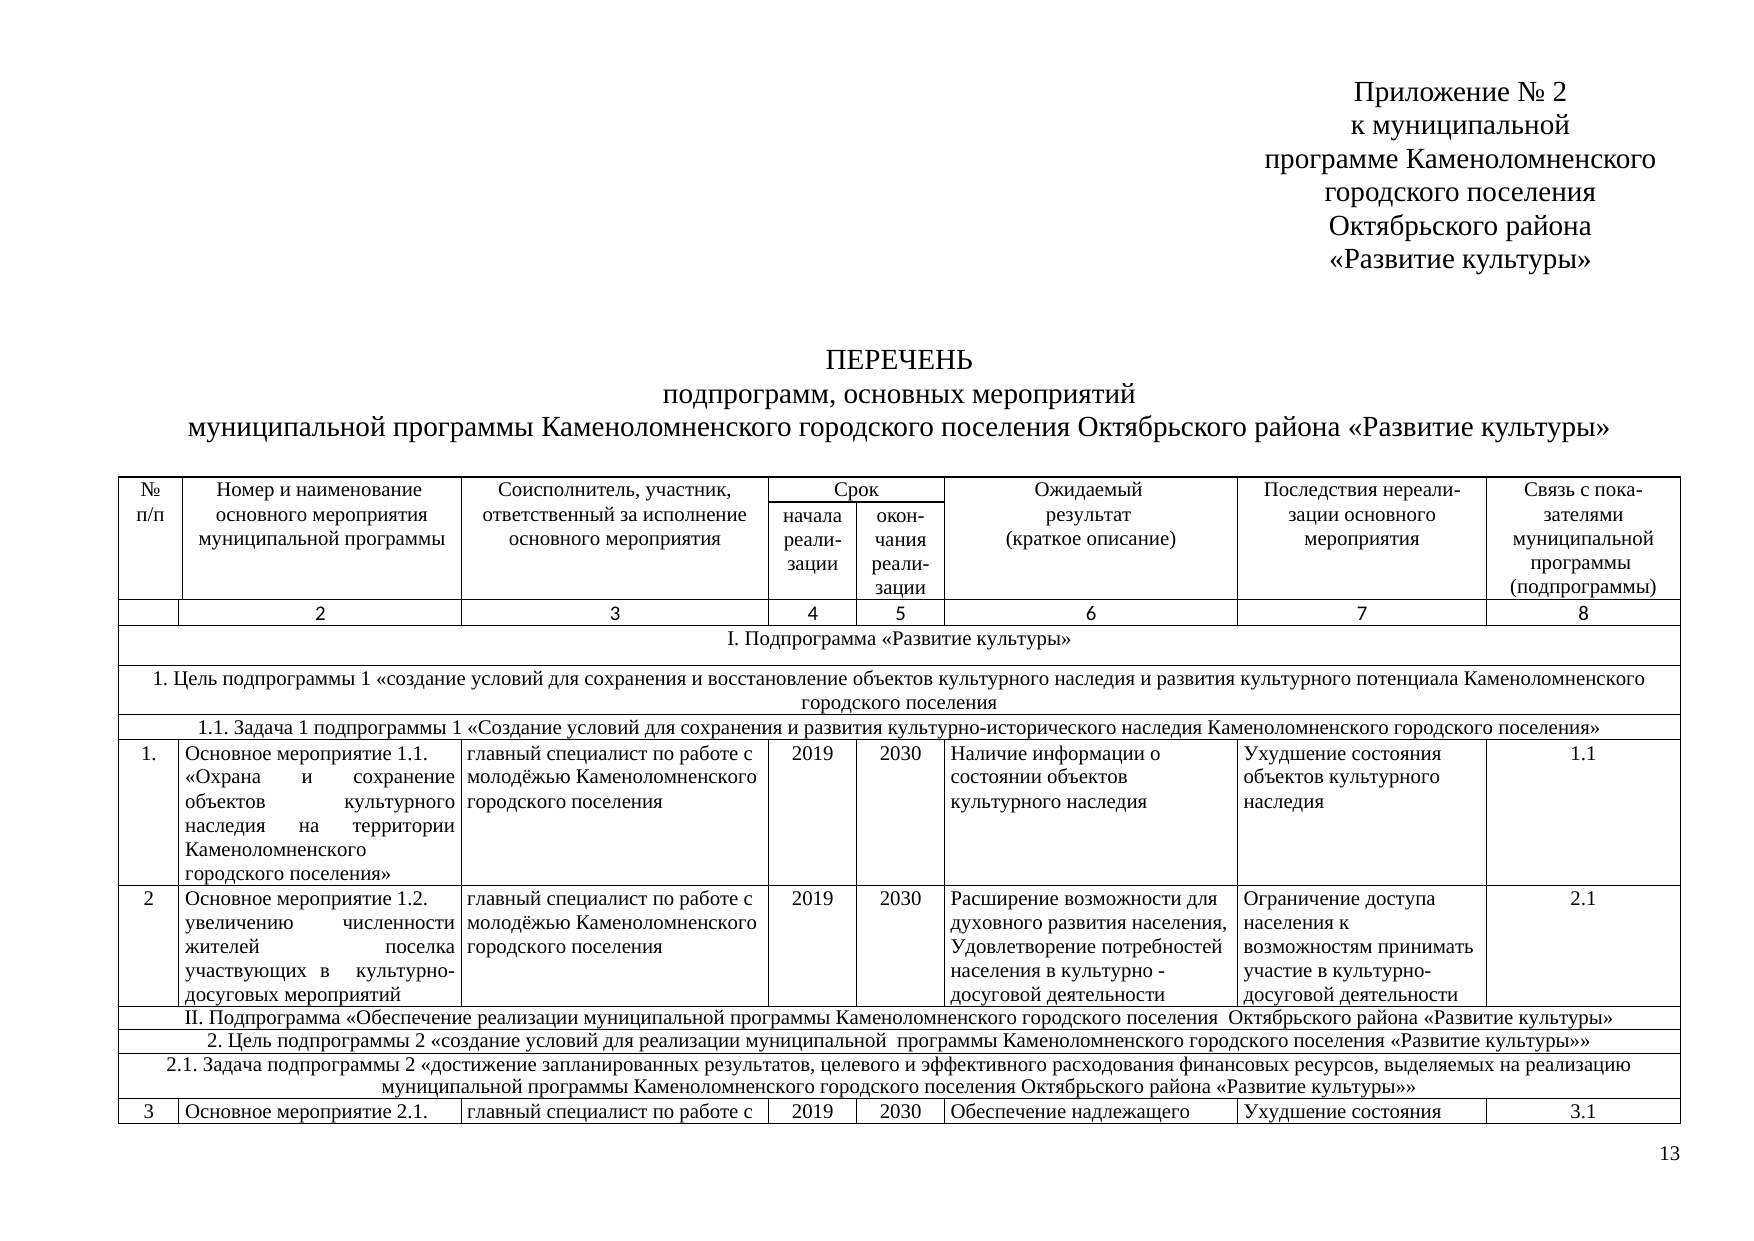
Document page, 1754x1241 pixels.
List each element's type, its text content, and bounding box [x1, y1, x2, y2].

table_cell [119, 600, 178, 625]
table_cell Ухудшение состояния объектов культурного наследия [1238, 740, 1486, 885]
table_cell 1. Цель подпрограммы 1 «создание условий для сохранения и восстановление объектов культурного наследия и развития культурного потенциала Каменоломненского городского поселения [119, 666, 1680, 714]
table_cell I. Подпрограмма «Развитие культуры» [119, 626, 1680, 665]
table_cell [1238, 1099, 1486, 1123]
table_header Последствия нереализации основного мероприятия [1238, 478, 1486, 599]
table_cell 3 [462, 600, 768, 625]
text муниципальной программы Каменоломненского городского поселения Октябрьского района «Развитие культуры» [118, 409, 1680, 443]
text Приложение № 2 [1240, 74, 1680, 107]
table_cell 2030 [857, 886, 944, 1006]
table_cell Наличие информации о состоянии объектов культурного наследия [945, 740, 1237, 885]
table_cell 2. Цель подпрограммы 2 «создание условий для реализации муниципальной программы Каменоломненского городского поселения «Развитие культуры»» [119, 1030, 1680, 1052]
table_cell 1.1 [1487, 740, 1680, 885]
table_cell главный специалист по работе с молодёжью Каменоломненского городского поселения [462, 740, 768, 885]
table_cell Основное мероприятие 1.2. увеличению численности жителей поселка участвующих в культурно-досуговых мероприятий [179, 886, 461, 1006]
table_cell 2030 [857, 740, 944, 885]
table_header Срок [769, 478, 944, 501]
table_cell 2.1. Задача подпрограммы 2 «достижение запланированных результатов, целевого и эффективного расходования финансовых ресурсов, выделяемых на реализацию муниципальной программы Каменоломненского городского поселения Октябрьского района «Развитие культуры»» [119, 1054, 1680, 1098]
table_cell 4 [769, 600, 856, 625]
table_header Номер и наименование основного мероприятия муниципальной программы [183, 478, 461, 599]
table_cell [945, 1099, 1237, 1123]
text к муниципальной [1240, 107, 1680, 141]
table_cell 2019 [769, 1099, 856, 1123]
table_header Соисполнитель, участник, ответственный за исполнение основного мероприятия [462, 478, 768, 599]
table_header Ожидаемый результат (краткое описание) [945, 478, 1237, 599]
table_cell главный специалист по работе с молодёжью Каменоломненского городского поселения [462, 886, 768, 1006]
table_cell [179, 1099, 461, 1123]
table_cell 2 [179, 600, 461, 625]
table_cell 3 [119, 1099, 178, 1123]
table_cell 3.1 [1487, 1099, 1680, 1123]
text подпрограмм, основных мероприятий [118, 376, 1680, 409]
table_cell окончания реализации [857, 503, 944, 599]
table_cell 5 [857, 600, 944, 625]
table_cell 2019 [769, 740, 856, 885]
table_cell 1.1. Задача 1 подпрограммы 1 «Создание условий для сохранения и развития культурно-исторического наследия Каменоломненского городского поселения» [119, 715, 1680, 739]
table_header № п/п [119, 478, 182, 599]
table_cell II. Подпрограмма «Обеспечение реализации муниципальной программы Каменоломненского городского поселения Октябрьского района «Развитие культуры» [119, 1007, 1680, 1029]
table_cell 2.1 [1487, 886, 1680, 1006]
table_cell начала реализации [769, 503, 856, 599]
table_cell Расширение возможности для духовного развития населения, Удовлетворение потребностей населения в культурно - досуговой деятельности [945, 886, 1237, 1006]
text «Развитие культуры» [1240, 242, 1680, 275]
text программе Каменоломненского городского поселения Октябрьского района [1240, 141, 1680, 242]
table_cell 2019 [769, 886, 856, 1006]
table_cell 2030 [857, 1099, 944, 1123]
table_cell 8 [1487, 600, 1680, 625]
table_cell 2 [119, 886, 178, 1006]
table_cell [462, 1099, 768, 1123]
table_cell 7 [1238, 600, 1486, 625]
text ПЕРЕЧЕНЬ [118, 342, 1680, 376]
table_cell 6 [945, 600, 1237, 625]
table_cell Основное мероприятие 1.1. «Охрана и сохранение объектов культурного наследия на территории Каменоломненского городского поселения» [179, 740, 461, 885]
table_cell 1. [119, 740, 178, 885]
table_cell Ограничение доступа населения к возможностям принимать участие в культурно- досуговой деятельности [1238, 886, 1486, 1006]
table_header Связь с показателями муниципальной программы (подпрограммы) [1487, 478, 1680, 599]
